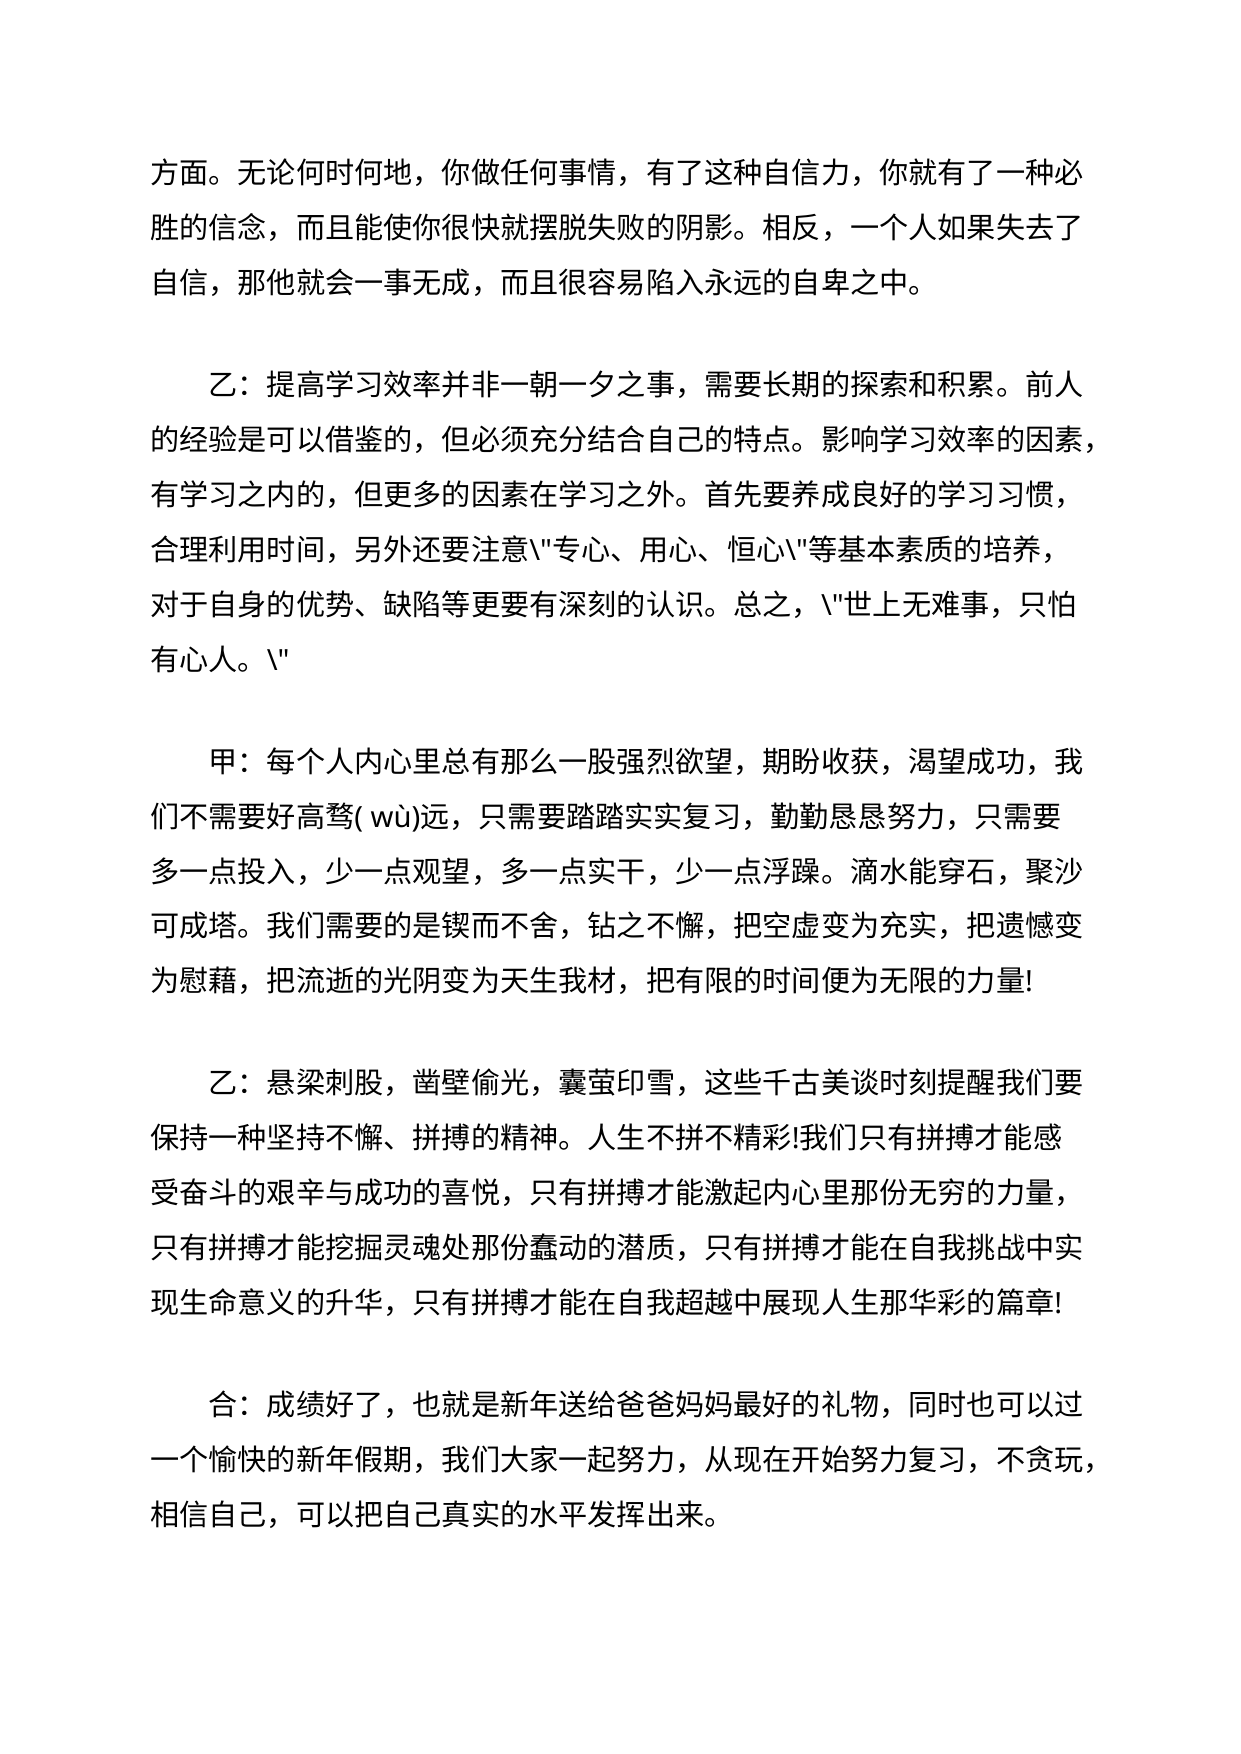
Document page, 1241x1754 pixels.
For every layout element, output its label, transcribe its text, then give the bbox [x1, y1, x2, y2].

text 乙：悬梁刺股，凿壁偷光，囊萤印雪，这些千古美谈时刻提醒我们要保持一种坚持不懈、拼搏的精神。人生不拼不精彩!我们只有拼搏才能感受奋斗的艰辛与成功的喜悦，只有拼搏才能激起内心里那份无穷的力量，只有拼搏才能挖掘灵魂处那份蠢动的潜质，只有拼搏才能在自我挑战中实现生命意义的升华，只有拼搏才能在自我超越中展现人生那华彩的篇章! [150, 1060, 1090, 1322]
text 乙：提高学习效率并非一朝一夕之事，需要长期的探索和积累。前人的经验是可以借鉴的，但必须充分结合自己的特点。影响学习效率的因素，有学习之内的，但更多的因素在学习之外。首先要养成良好的学习习惯，合理利用时间，另外还要注意\"专心、用心、恒心\"等基本素质的培养，对于自身的优势、缺陷等更要有深刻的认识。总之，\"世上无难事，只怕有心人。\" [150, 362, 1090, 679]
text 甲：每个人内心里总有那么一股强烈欲望，期盼收获，渴望成功，我们不需要好高骛( wù)远，只需要踏踏实实复习，勤勤恳恳努力，只需要多一点投入，少一点观望，多一点实干，少一点浮躁。滴水能穿石，聚沙可成塔。我们需要的是锲而不舍，钻之不懈，把空虚变为充实，把遗憾变为慰藉，把流逝的光阴变为天生我材，把有限的时间便为无限的力量! [150, 738, 1090, 1000]
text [150, 150, 1090, 302]
text 合：成绩好了，也就是新年送给爸爸妈妈最好的礼物，同时也可以过一个愉快的新年假期，我们大家一起努力，从现在开始努力复习，不贪玩，相信自己，可以把自己真实的水平发挥出来。 [150, 1382, 1090, 1534]
